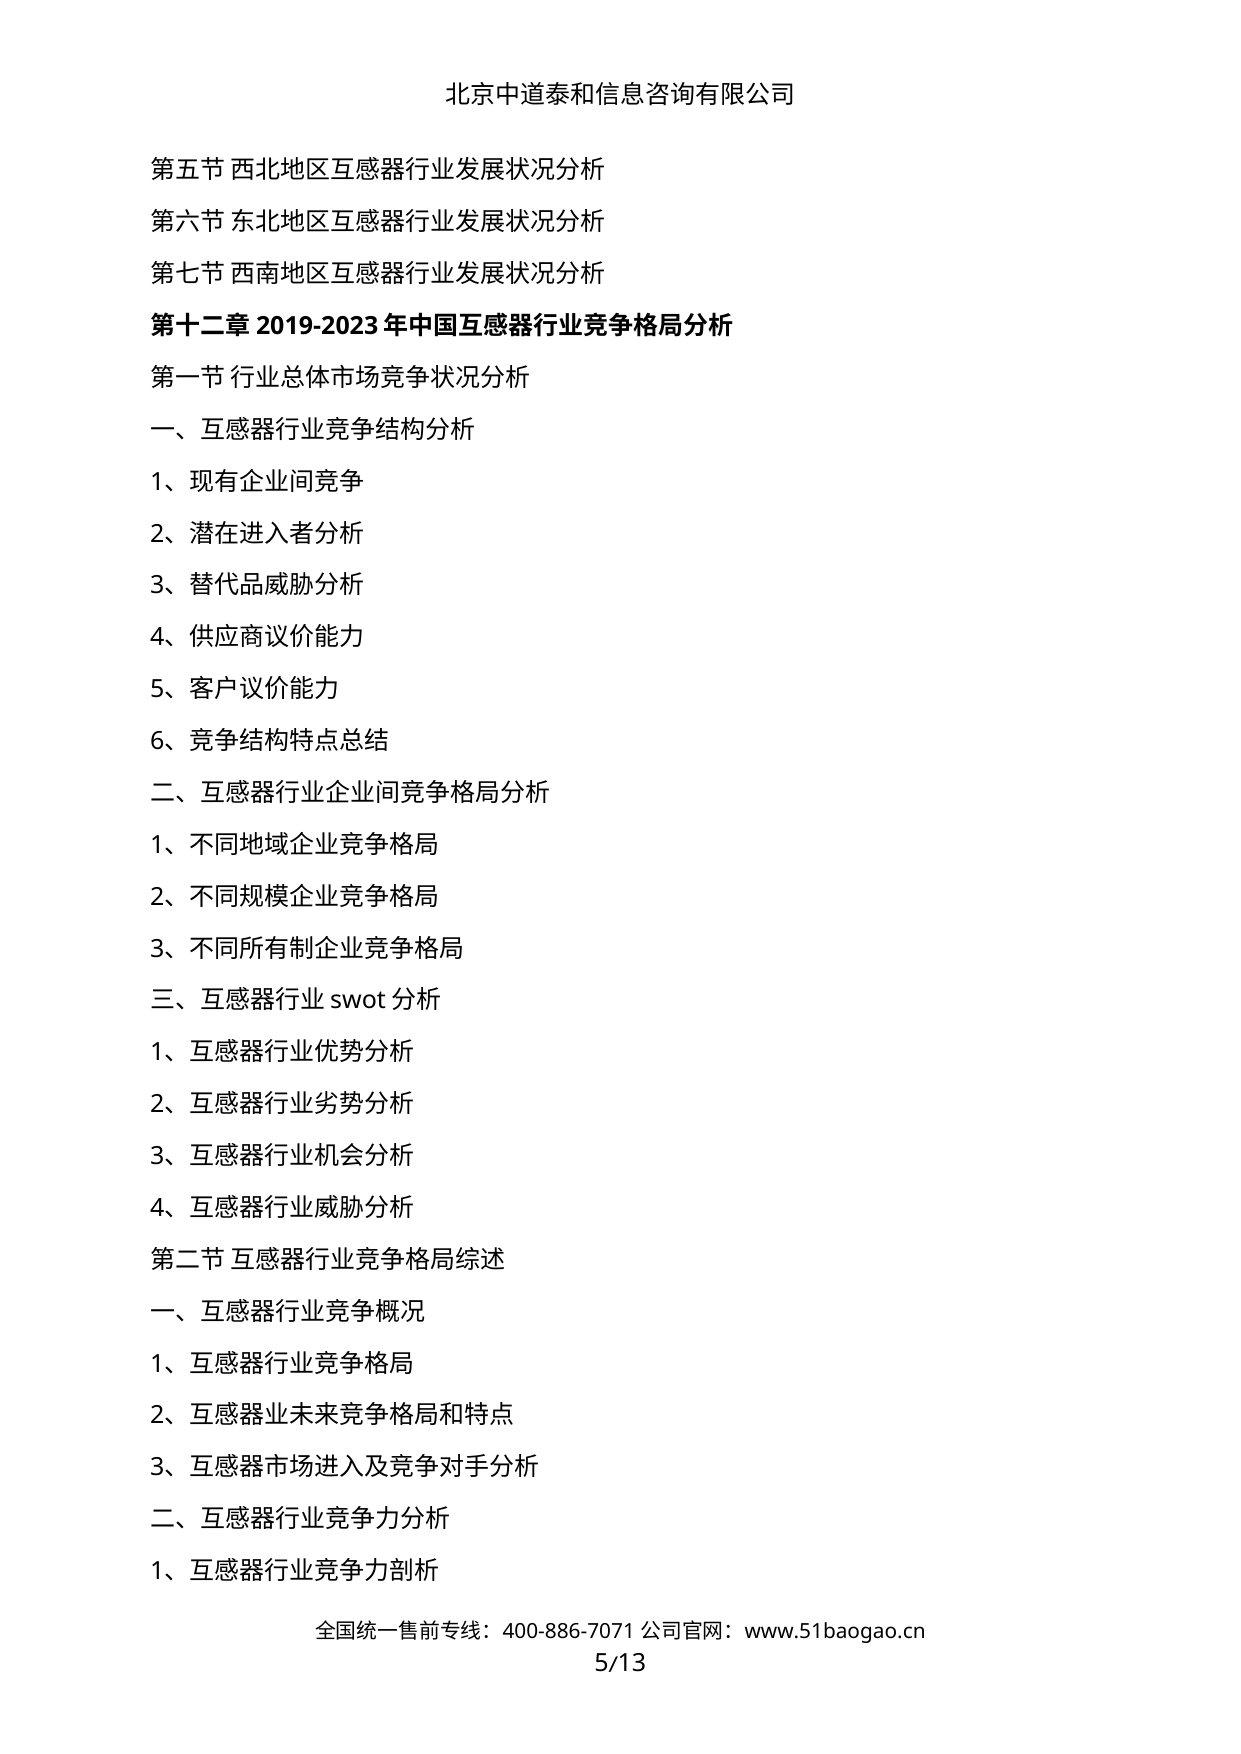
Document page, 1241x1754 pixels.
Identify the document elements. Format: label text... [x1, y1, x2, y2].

text 第二节 互感器行业竞争格局综述 [150, 1239, 1090, 1276]
text 1、不同地域企业竞争格局 [150, 824, 1090, 861]
text 二、互感器行业企业间竞争格局分析 [150, 772, 1090, 809]
text 第七节 西南地区互感器行业发展状况分析 [150, 254, 1090, 290]
text 一、互感器行业竞争概况 [150, 1291, 1090, 1327]
text 1、互感器行业优势分析 [150, 1032, 1090, 1068]
text 三、互感器行业swot分析 [150, 980, 1090, 1016]
text 2、潜在进入者分析 [150, 513, 1090, 549]
text 2、互感器业未来竞争格局和特点 [150, 1395, 1090, 1431]
text 4、供应商议价能力 [150, 617, 1090, 653]
text 二、互感器行业竞争力分析 [150, 1499, 1090, 1535]
text 4、互感器行业威胁分析 [150, 1187, 1090, 1224]
text 5、客户议价能力 [150, 669, 1090, 705]
text 1、互感器行业竞争力剖析 [150, 1551, 1090, 1587]
text 2、互感器行业劣势分析 [150, 1084, 1090, 1120]
text 6、竞争结构特点总结 [150, 721, 1090, 757]
text 第六节 东北地区互感器行业发展状况分析 [150, 202, 1090, 238]
text 2、不同规模企业竞争格局 [150, 876, 1090, 912]
text 3、替代品威胁分析 [150, 565, 1090, 601]
text 第十二章 2019-2023年中国互感器行业竞争格局分析 [150, 306, 1090, 342]
text 1、互感器行业竞争格局 [150, 1343, 1090, 1379]
text 1、现有企业间竞争 [150, 461, 1090, 497]
text 第五节 西北地区互感器行业发展状况分析 [150, 150, 1090, 186]
text 第一节 行业总体市场竞争状况分析 [150, 357, 1090, 394]
text 3、互感器行业机会分析 [150, 1136, 1090, 1172]
text 3、互感器市场进入及竞争对手分析 [150, 1447, 1090, 1483]
text 3、不同所有制企业竞争格局 [150, 928, 1090, 964]
text 一、互感器行业竞争结构分析 [150, 409, 1090, 446]
